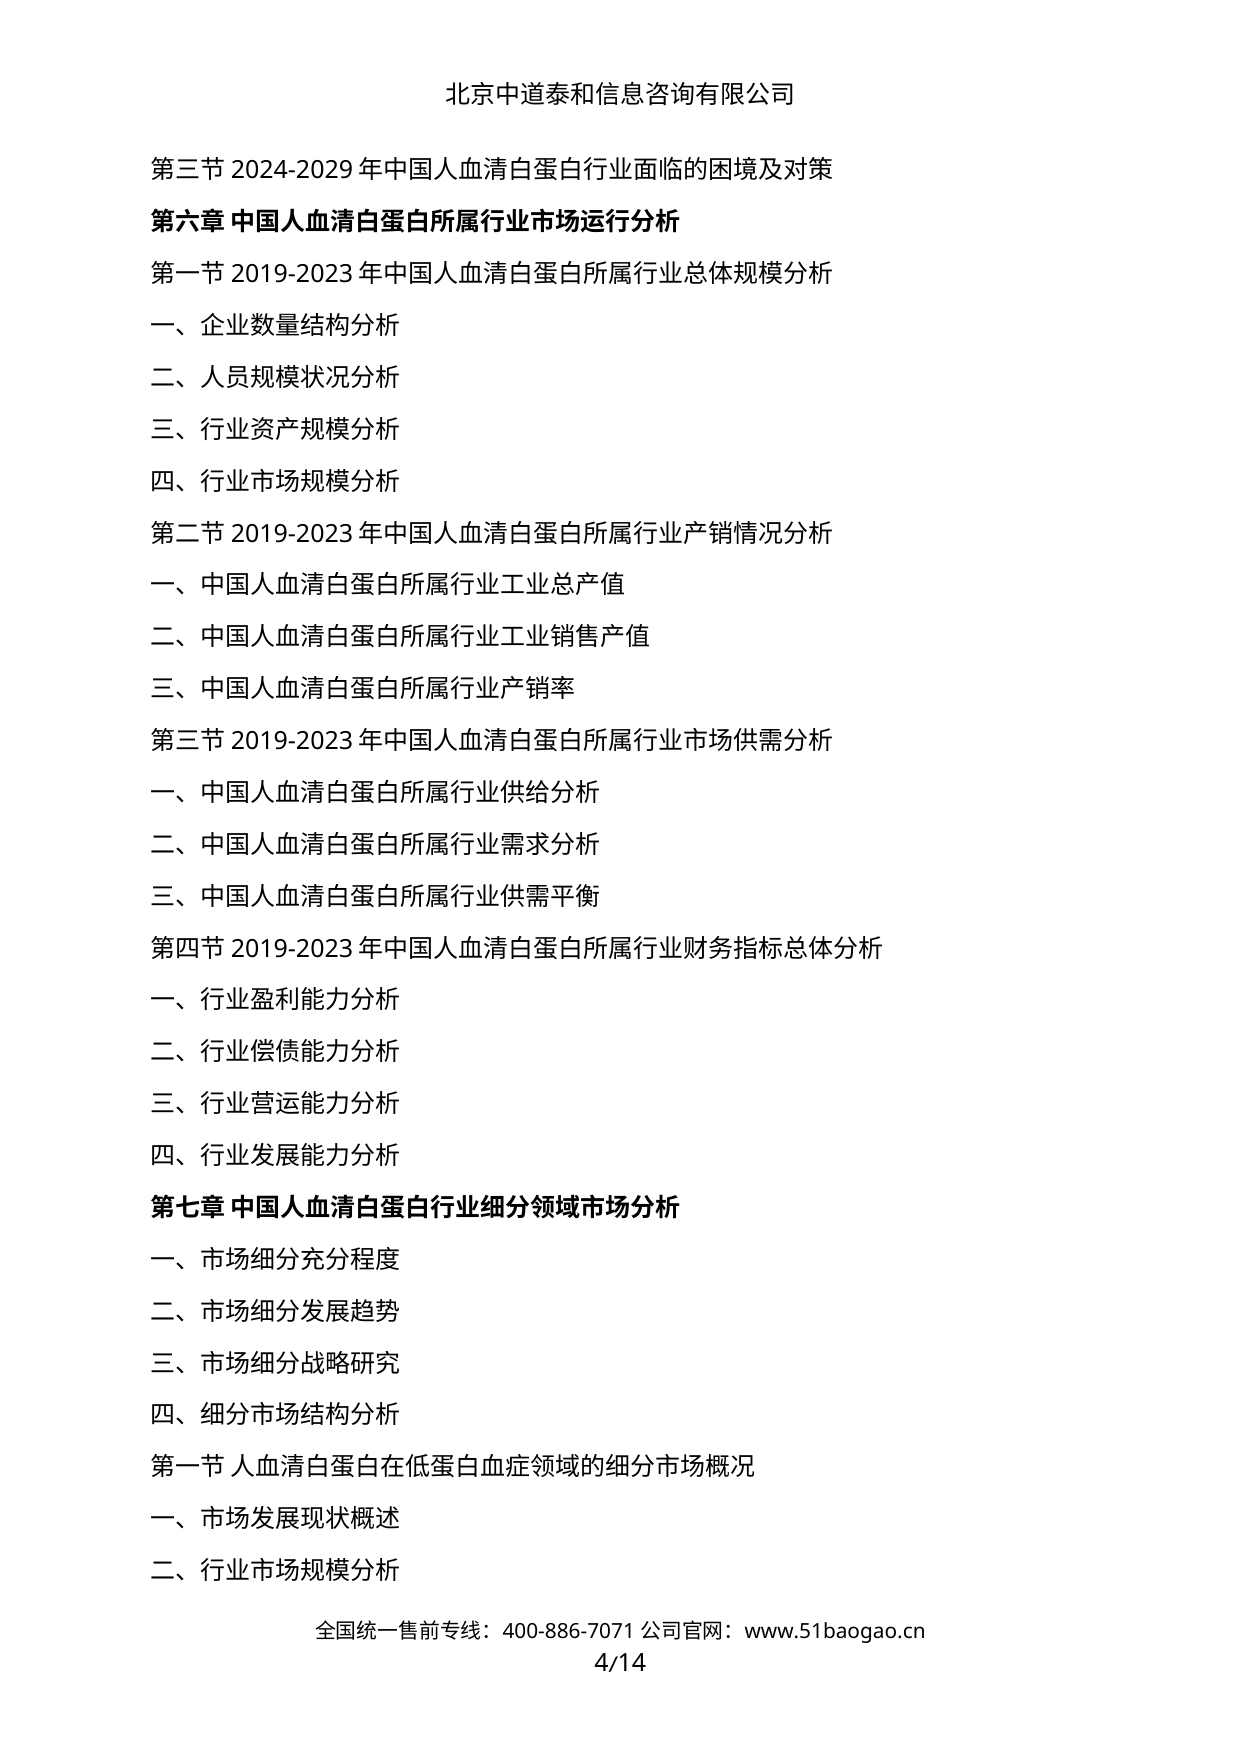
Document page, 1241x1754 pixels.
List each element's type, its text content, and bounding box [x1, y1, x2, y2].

text 三、中国人血清白蛋白所属行业供需平衡 [150, 876, 1090, 912]
text 二、人员规模状况分析 [150, 357, 1090, 394]
text 四、行业市场规模分析 [150, 461, 1090, 497]
text 三、行业资产规模分析 [150, 409, 1090, 446]
text 第七章 中国人血清白蛋白行业细分领域市场分析 [150, 1187, 1090, 1224]
text 二、中国人血清白蛋白所属行业工业销售产值 [150, 617, 1090, 653]
text 一、市场发展现状概述 [150, 1499, 1090, 1535]
text 第一节 人血清白蛋白在低蛋白血症领域的细分市场概况 [150, 1447, 1090, 1483]
text 二、行业偿债能力分析 [150, 1032, 1090, 1068]
text 二、市场细分发展趋势 [150, 1291, 1090, 1327]
text 一、市场细分充分程度 [150, 1239, 1090, 1276]
text 一、中国人血清白蛋白所属行业供给分析 [150, 772, 1090, 809]
text 第四节 2019-2023年中国人血清白蛋白所属行业财务指标总体分析 [150, 928, 1090, 964]
text 第六章 中国人血清白蛋白所属行业市场运行分析 [150, 202, 1090, 238]
text 三、行业营运能力分析 [150, 1084, 1090, 1120]
text 三、市场细分战略研究 [150, 1343, 1090, 1379]
text 二、行业市场规模分析 [150, 1551, 1090, 1587]
text 二、中国人血清白蛋白所属行业需求分析 [150, 824, 1090, 861]
text 一、企业数量结构分析 [150, 306, 1090, 342]
text 一、行业盈利能力分析 [150, 980, 1090, 1016]
text 第三节 2024-2029年中国人血清白蛋白行业面临的困境及对策 [150, 150, 1090, 186]
text 第三节 2019-2023年中国人血清白蛋白所属行业市场供需分析 [150, 721, 1090, 757]
text 第二节 2019-2023年中国人血清白蛋白所属行业产销情况分析 [150, 513, 1090, 549]
text 三、中国人血清白蛋白所属行业产销率 [150, 669, 1090, 705]
text 四、细分市场结构分析 [150, 1395, 1090, 1431]
text 四、行业发展能力分析 [150, 1136, 1090, 1172]
text 第一节 2019-2023年中国人血清白蛋白所属行业总体规模分析 [150, 254, 1090, 290]
text 一、中国人血清白蛋白所属行业工业总产值 [150, 565, 1090, 601]
